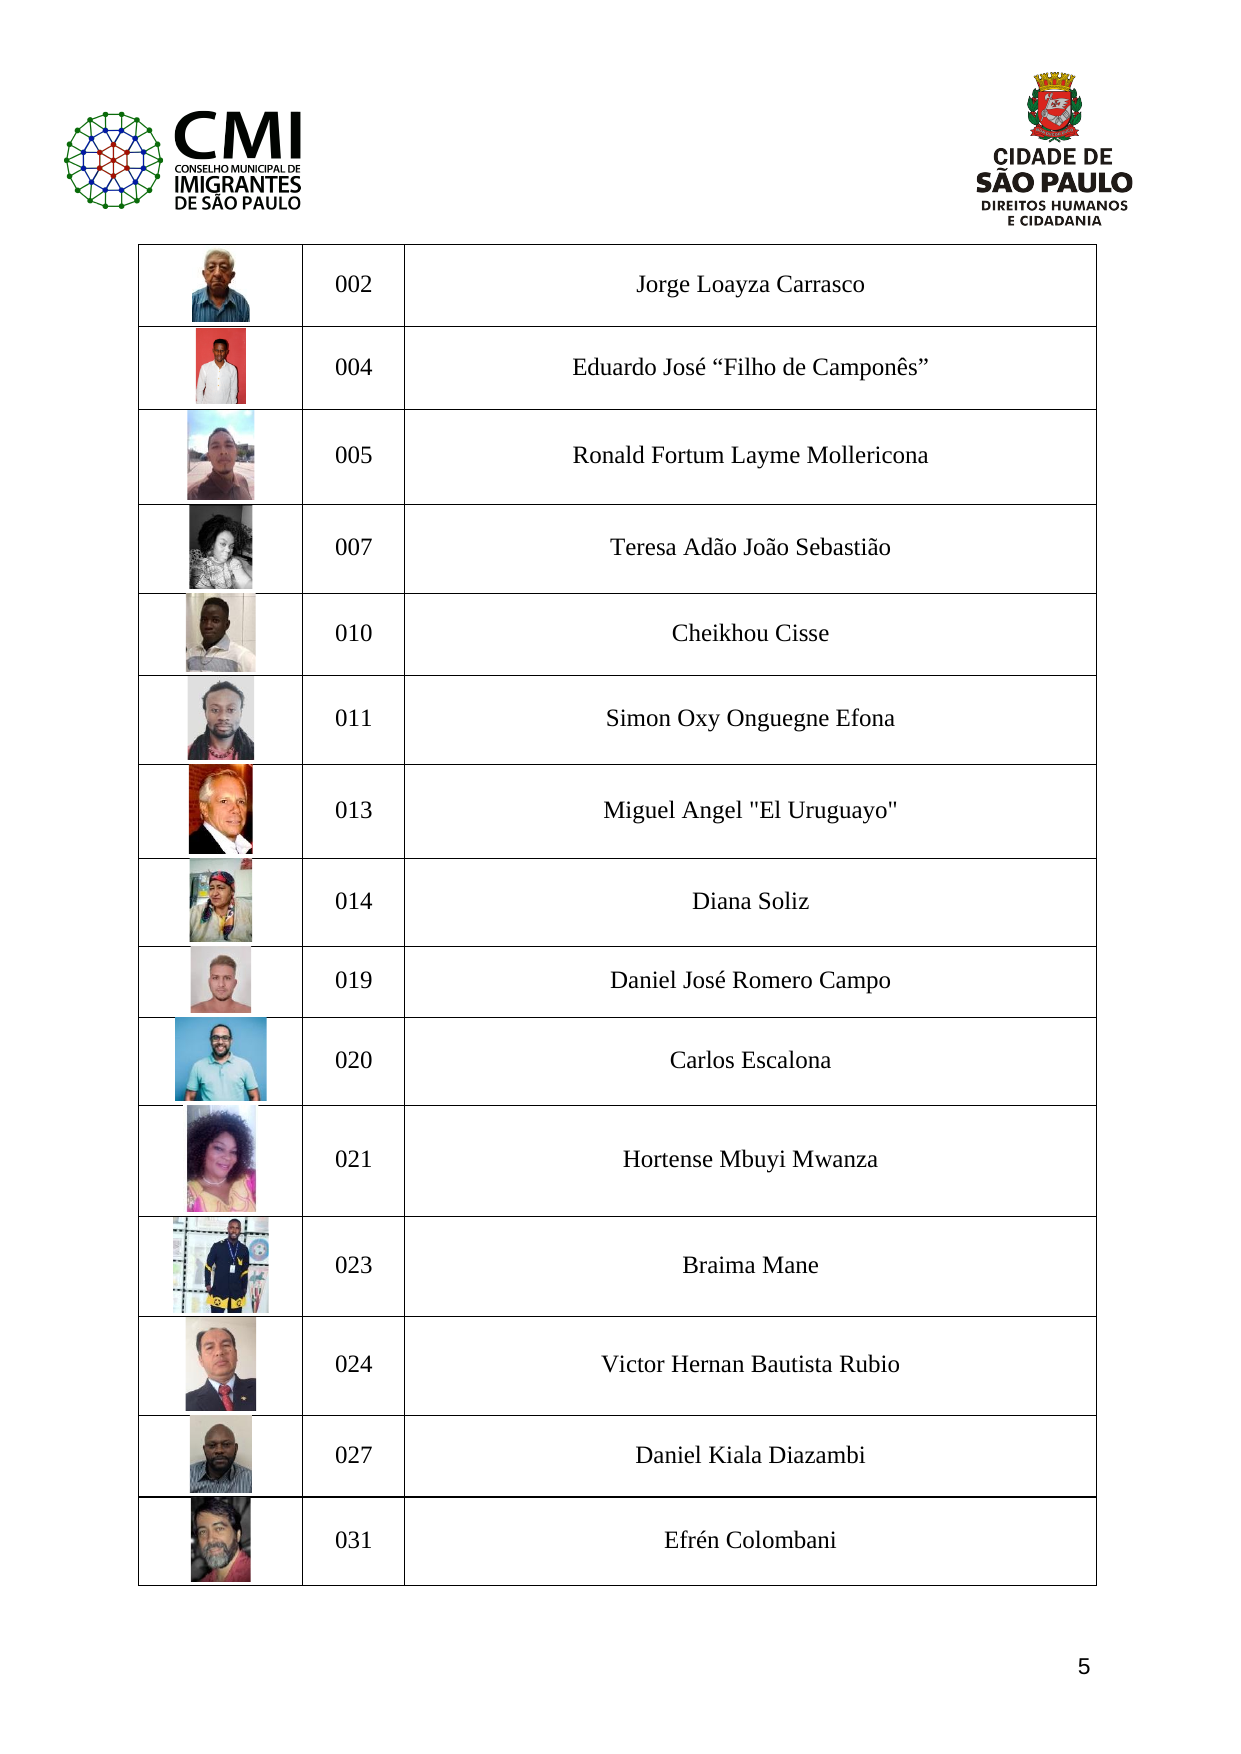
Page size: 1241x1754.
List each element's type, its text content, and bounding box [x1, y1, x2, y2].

picture [185, 593, 256, 672]
picture [183, 1105, 259, 1212]
table_cell [139, 505, 302, 593]
table_cell Braima Mane [405, 1217, 1096, 1316]
table_cell 011 [303, 676, 404, 763]
table_cell Ronald Fortum Layme Mollericona [405, 410, 1096, 503]
picture [190, 946, 252, 1013]
table_cell 010 [303, 594, 404, 675]
table_cell 004 [303, 327, 404, 409]
picture [173, 1217, 269, 1313]
table_cell 019 [303, 947, 404, 1017]
picture [175, 1017, 267, 1101]
picture [189, 858, 253, 942]
picture [192, 245, 250, 322]
table_cell [139, 1217, 302, 1316]
table_cell [139, 1498, 302, 1585]
table_cell Victor Hernan Bautista Rubio [405, 1317, 1096, 1414]
picture [188, 764, 253, 854]
table_cell 002 [303, 245, 404, 326]
table_cell Carlos Escalona [405, 1018, 1096, 1104]
table_cell [139, 327, 302, 409]
table_cell [139, 765, 302, 857]
table_cell Simon Oxy Onguegne Efona [405, 676, 1096, 763]
table_cell [139, 1018, 302, 1104]
table_cell 005 [303, 410, 404, 503]
table_cell [139, 1416, 302, 1496]
table_cell [139, 594, 302, 675]
picture [976, 72, 1133, 226]
table_cell 021 [303, 1106, 404, 1216]
table_cell Cheikhou Cisse [405, 594, 1096, 675]
table_cell 020 [303, 1018, 404, 1104]
table_cell 023 [303, 1217, 404, 1316]
picture [190, 1497, 251, 1582]
picture [56, 97, 314, 226]
picture [195, 328, 246, 404]
picture [187, 410, 255, 500]
table_cell Daniel Kiala Diazambi [405, 1416, 1096, 1496]
table_cell Jorge Loayza Carrasco [405, 245, 1096, 326]
picture [185, 1317, 257, 1411]
table_cell [139, 1106, 302, 1216]
picture [189, 1415, 252, 1493]
picture [189, 504, 253, 589]
table_cell [139, 859, 302, 946]
table_cell Daniel José Romero Campo [405, 947, 1096, 1017]
table_cell Efrén Colombani [405, 1498, 1096, 1585]
table_cell 013 [303, 765, 404, 857]
table_cell [139, 410, 302, 503]
table_cell Eduardo José “Filho de Camponês” [405, 327, 1096, 409]
table_cell 007 [303, 505, 404, 593]
table_cell Hortense Mbuyi Mwanza [405, 1106, 1096, 1216]
table_cell [139, 676, 302, 763]
table_cell [139, 947, 302, 1017]
table_cell 024 [303, 1317, 404, 1414]
picture [187, 676, 255, 760]
table_cell 027 [303, 1416, 404, 1496]
table_cell [139, 1317, 302, 1414]
table_cell Teresa Adão João Sebastião [405, 505, 1096, 593]
table_cell 014 [303, 859, 404, 946]
table_cell Miguel Angel "El Uruguayo" [405, 765, 1096, 857]
table_cell Diana Soliz [405, 859, 1096, 946]
table_cell 031 [303, 1498, 404, 1585]
table_cell [139, 245, 302, 326]
